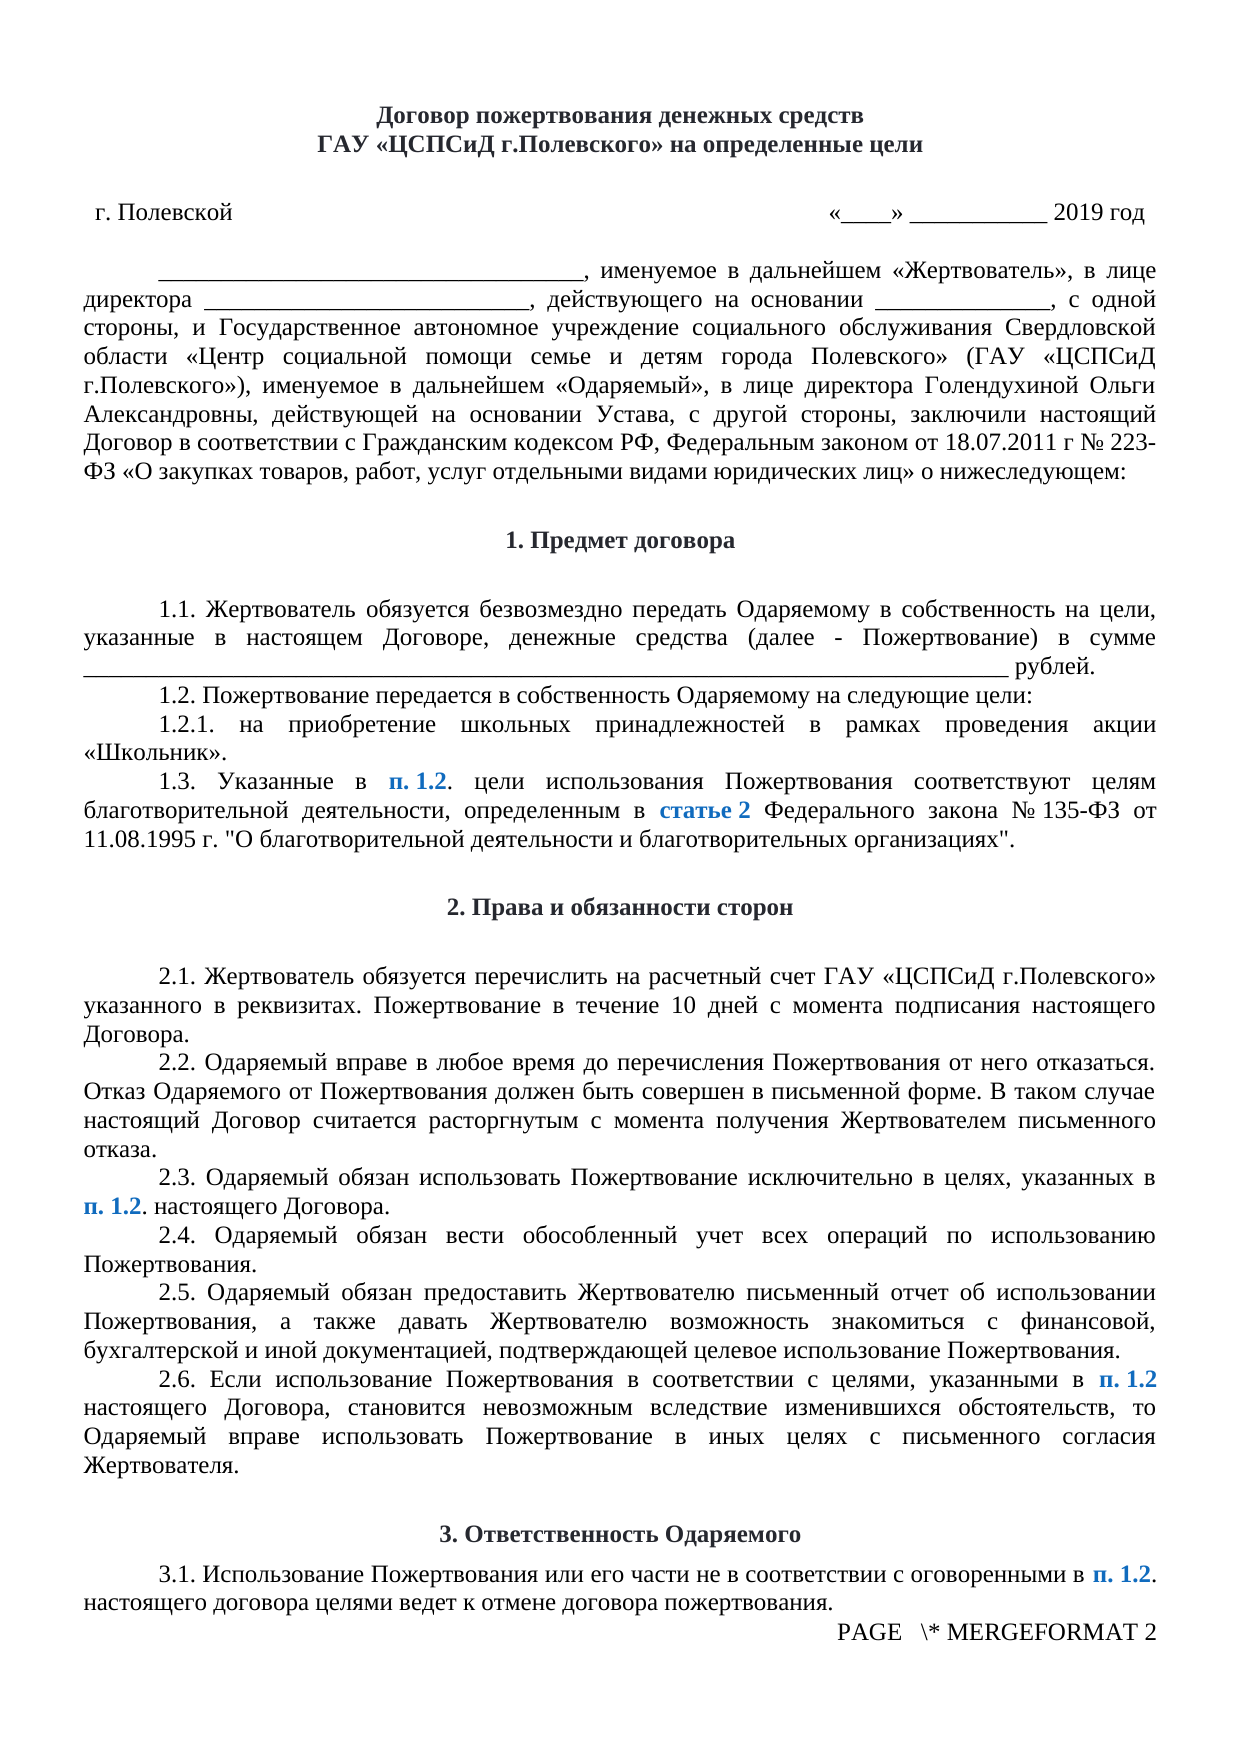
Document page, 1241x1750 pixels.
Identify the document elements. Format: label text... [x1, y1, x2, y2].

subtitle 3. Ответственность Одаряемого [83, 1519, 1157, 1547]
table_header «____» ___________ 2019 год [668, 198, 1156, 226]
text 2.5. Одаряемый обязан предоставить Жертвователю письменный отчет об использовании Пожертвования, а также давать Жертвователю возможность знакомиться с финансовой, бухгалтерской и иной документацией, подтверждающей целевое использование Пожертвования. [83, 1277, 1157, 1364]
text 2.6. Если использование Пожертвования в соответствии с целями, указанными в п. 1.2 настоящего Договора, становится невозможным вследствие изменившихся обстоятельств, то Одаряемый вправе использовать Пожертвование в иных целях с письменного согласия Жертвователя. [83, 1364, 1157, 1479]
text 1.1. Жертвователь обязуется безвозмездно передать Одаряемому в собственность на цели, указанные в настоящем Договоре, денежные средства (далее - Пожертвование) в сумме __________________________________________________________________________ рублей. [83, 594, 1157, 680]
table_header г. Полевской [84, 198, 667, 226]
text 1.2.1. на приобретение школьных принадлежностей в рамках проведения акции «Школьник». [83, 709, 1157, 766]
subtitle 1. Предмет договора [83, 525, 1157, 554]
text 1.2. Пожертвование передается в собственность Одаряемому на следующие цели: [83, 680, 1157, 709]
text 2.1. Жертвователь обязуется перечислить на расчетный счет ГАУ «ЦСПСиД г.Полевского» указанного в реквизитах. Пожертвование в течение 10 дней с момента подписания настоящего Договора. [83, 961, 1157, 1047]
subtitle 2. Права и обязанности сторон [83, 892, 1157, 921]
text 3.1. Использование Пожертвования или его части не в соответствии с оговоренными в п. 1.2. настоящего договора целями ведет к отмене договора пожертвования. [83, 1559, 1157, 1616]
text 2.2. Одаряемый вправе в любое время до перечисления Пожертвования от него отказаться. Отказ Одаряемого от Пожертвования должен быть совершен в письменной форме. В таком случае настоящий Договор считается расторгнутым с момента получения Жертвователем письменного отказа. [83, 1047, 1157, 1162]
text __________________________________, именуемое в дальнейшем «Жертвователь», в лице директора __________________________, действующего на основании ______________, с одной стороны, и Государственное автономное учреждение социального обслуживания Свердловской области «Центр социальной помощи семье и детям города Полевского» (ГАУ «ЦСПСиД г.Полевского»), именуемое в дальнейшем «Одаряемый», в лице директора Голендухиной Ольги Александровны, действующей на основании Устава, с другой стороны, заключили настоящий Договор в соответствии с Гражданским кодексом РФ, Федеральным законом от 18.07.2011 г № 223-ФЗ «О закупках товаров, работ, услуг отдельными видами юридических лиц» о нижеследующем: [83, 255, 1157, 485]
text 2.4. Одаряемый обязан вести обособленный учет всех операций по использованию Пожертвования. [83, 1220, 1157, 1277]
text 1.3. Указанные в п. 1.2. цели использования Пожертвования соответствуют целям благотворительной деятельности, определенным в статье 2 Федерального закона № 135-ФЗ от 11.08.1995 г. "О благотворительной деятельности и благотворительных организациях". [83, 766, 1157, 852]
subtitle Договор пожертвования денежных средств ГАУ «ЦСПСиД г.Полевского» на определенные цели [83, 100, 1157, 157]
text 2.3. Одаряемый обязан использовать Пожертвование исключительно в целях, указанных в п. 1.2. настоящего Договора. [83, 1162, 1157, 1220]
